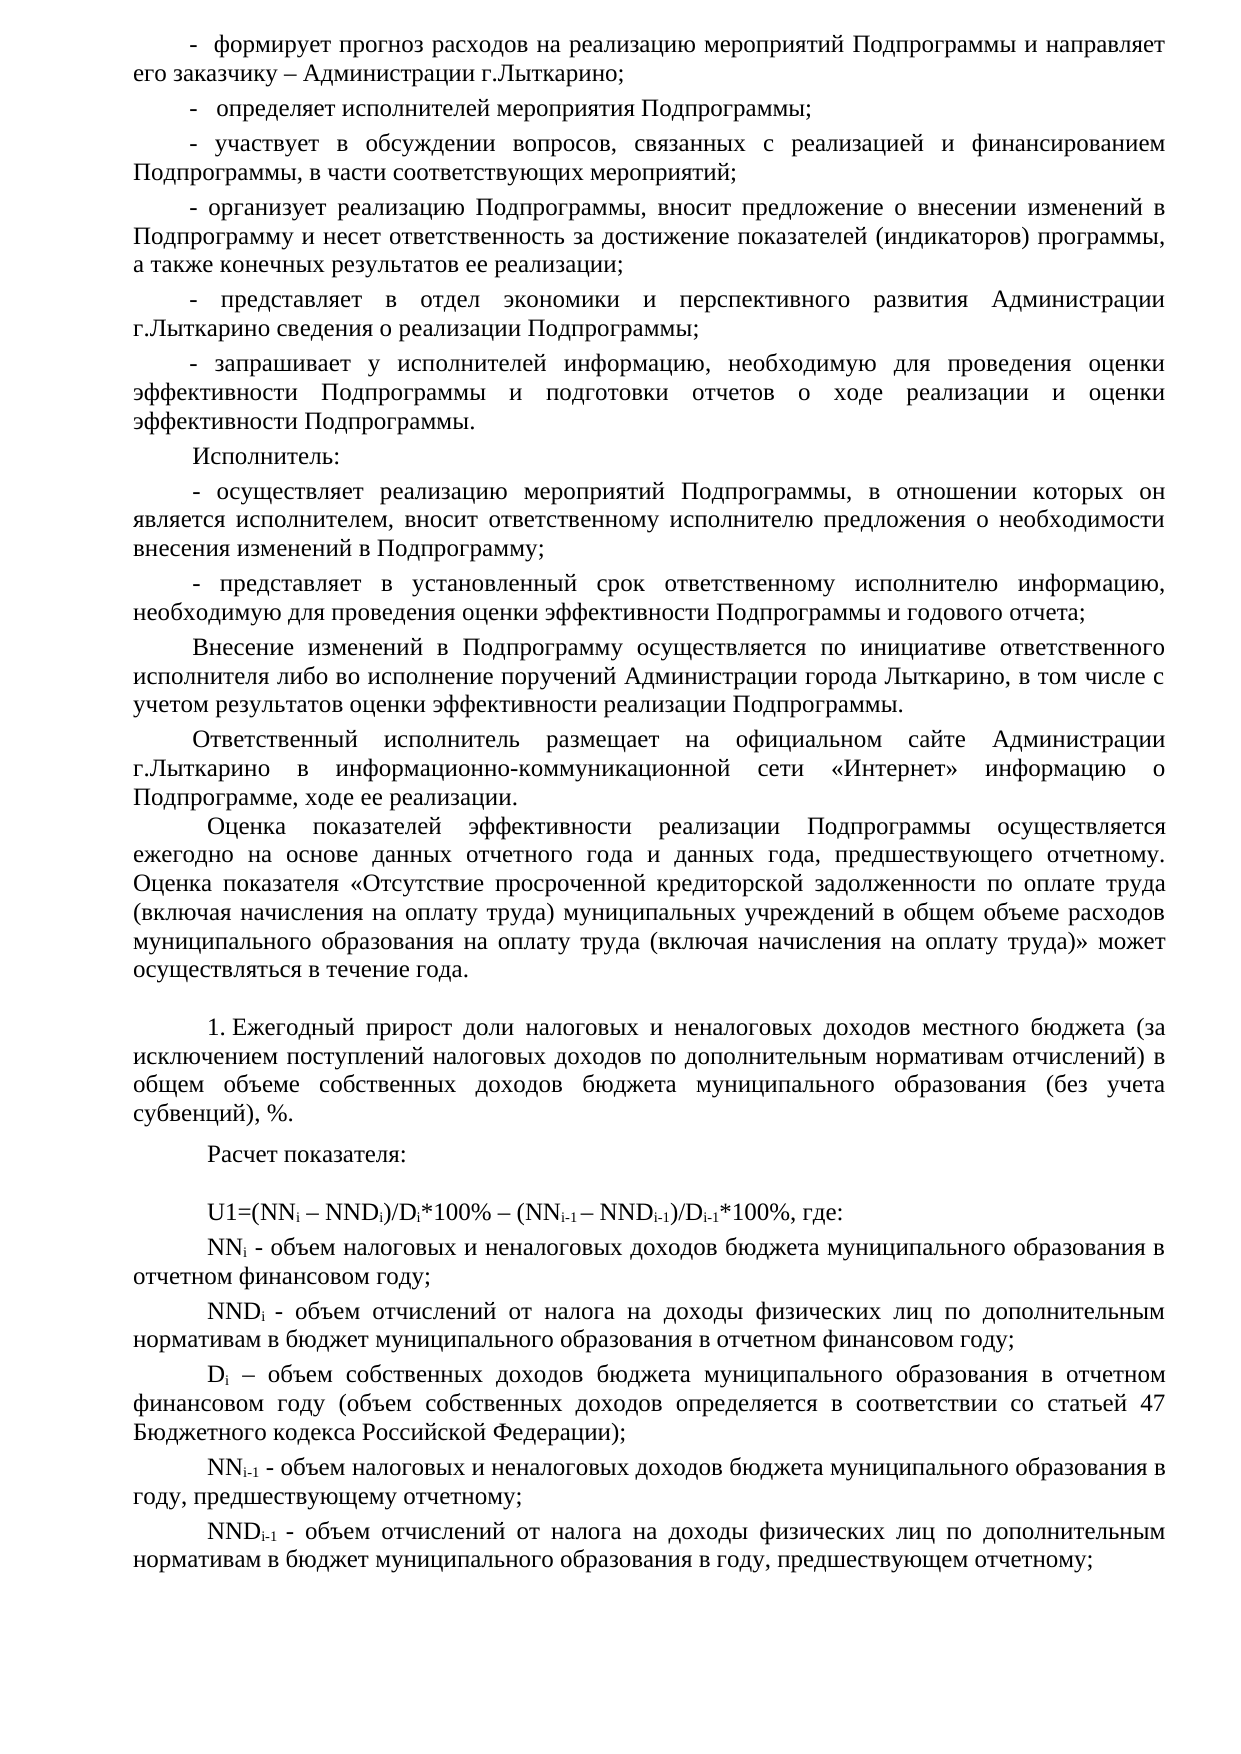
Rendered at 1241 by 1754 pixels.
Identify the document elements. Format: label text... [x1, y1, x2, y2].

text NNi-1 - объем налоговых и неналоговых доходов бюджета муниципального образования в году, предшествующему отчетному; [133, 1452, 1167, 1509]
text U1=(NNi – NNDi)/Di*100% – (NNi-1 – NNDi-1)/Di-1*100%, где: [133, 1197, 1167, 1226]
text - представляет в отдел экономики и перспективного развития Администрации г.Лыткарино сведения о реализации Подпрограммы; [133, 284, 1167, 342]
text Исполнитель: [133, 441, 1167, 469]
text - представляет в установленный срок ответственному исполнителю информацию, необходимую для проведения оценки эффективности Подпрограммы и годового отчета; [133, 568, 1167, 626]
text Di – объем собственных доходов бюджета муниципального образования в отчетном финансовом году (объем собственных доходов определяется в соответствии со статьей 47 Бюджетного кодекса Российской Федерации); [133, 1359, 1167, 1446]
text Ответственный исполнитель размещает на официальном сайте Администрации г.Лыткарино в информационно-коммуникационной сети «Интернет» информацию о Подпрограмме, ходе ее реализации. [133, 724, 1167, 811]
text NNi - объем налоговых и неналоговых доходов бюджета муниципального образования в отчетном финансовом году; [133, 1232, 1167, 1289]
text Внесение изменений в Подпрограмму осуществляется по инициативе ответственного исполнителя либо во исполнение поручений Администрации города Лыткарино, в том числе с учетом результатов оценки эффективности реализации Подпрограммы. [133, 632, 1167, 718]
text NNDi-1 - объем отчислений от налога на доходы физических лиц по дополнительным нормативам в бюджет муниципального образования в году, предшествующем отчетному; [133, 1516, 1167, 1573]
text Расчет показателя: [133, 1139, 1167, 1168]
text NNDi - объем отчислений от налога на доходы физических лиц по дополнительным нормативам в бюджет муниципального образования в отчетном финансовом году; [133, 1296, 1167, 1353]
text - формирует прогноз расходов на реализацию мероприятий Подпрограммы и направляет его заказчику – Администрации г.Лыткарино; [133, 29, 1167, 87]
text 1. Ежегодный прирост доли налоговых и неналоговых доходов местного бюджета (за исключением поступлений налоговых доходов по дополнительным нормативам отчислений) в общем объеме собственных доходов бюджета муниципального образования (без учета субвенций), %. [133, 1012, 1167, 1127]
text - запрашивает у исполнителей информацию, необходимую для проведения оценки эффективности Подпрограммы и подготовки отчетов о ходе реализации и оценки эффективности Подпрограммы. [133, 348, 1167, 434]
text - участвует в обсуждении вопросов, связанных с реализацией и финансированием Подпрограммы, в части соответствующих мероприятий; [133, 128, 1167, 186]
text Оценка показателей эффективности реализации Подпрограммы осуществляется ежегодно на основе данных отчетного года и данных года, предшествующего отчетному. Оценка показателя «Отсутствие просроченной кредиторской задолженности по оплате труда (включая начисления на оплату труда) муниципальных учреждений в общем объеме расходов муниципального образования на оплату труда (включая начисления на оплату труда)» может осуществляться в течение года. [133, 811, 1167, 983]
text - осуществляет реализацию мероприятий Подпрограммы, в отношении которых он является исполнителем, вносит ответственному исполнителю предложения о необходимости внесения изменений в Подпрограмму; [133, 476, 1167, 562]
text - организует реализацию Подпрограммы, вносит предложение о внесении изменений в Подпрограмму и несет ответственность за достижение показателей (индикаторов) программы, а также конечных результатов ее реализации; [133, 192, 1167, 278]
text - определяет исполнителей мероприятия Подпрограммы; [133, 93, 1167, 122]
